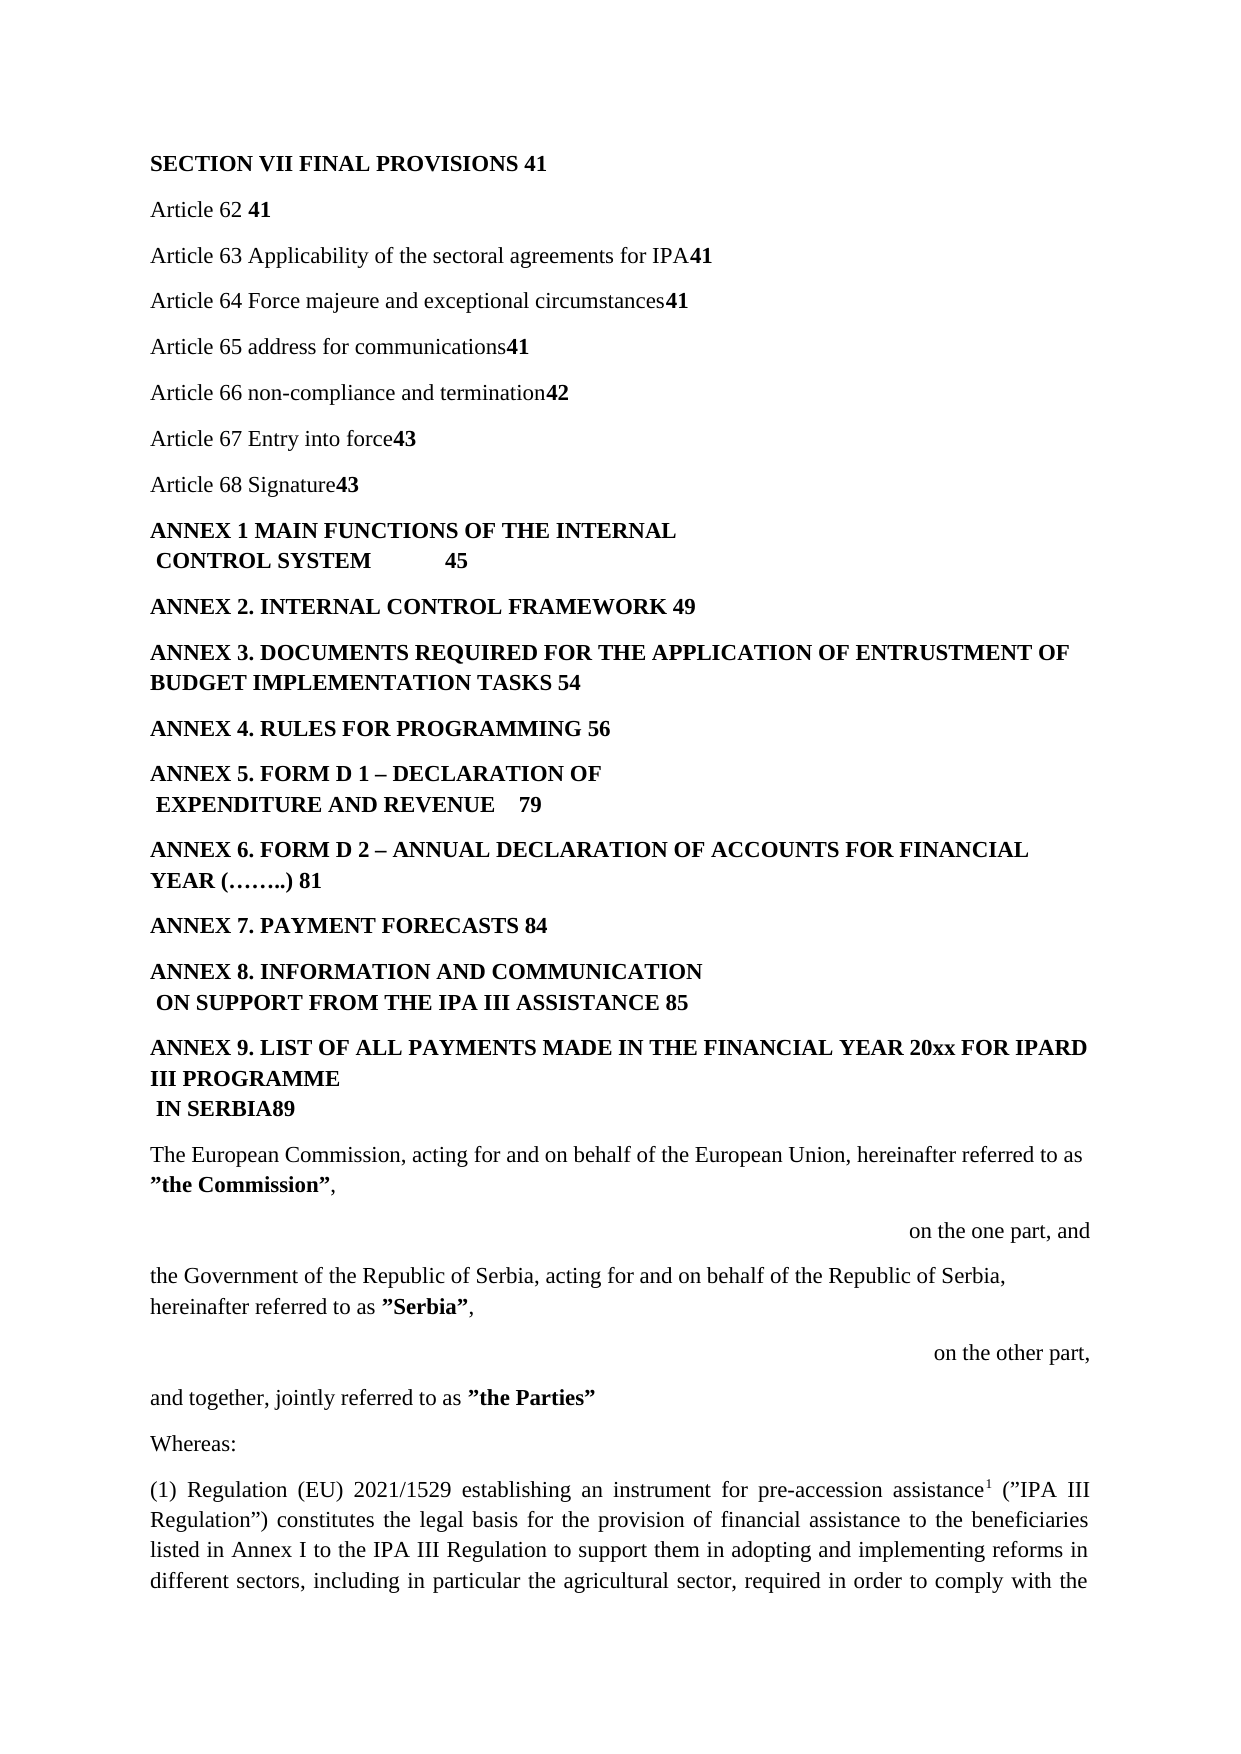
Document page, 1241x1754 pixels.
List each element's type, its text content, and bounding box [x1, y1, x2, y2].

text ANNEX 6. FORM D 2 – ANNUAL DECLARATION OF ACCOUNTS FOR FINANCIAL YEAR (……..) 81 [150, 836, 1090, 893]
text on the other part, [150, 1338, 1090, 1365]
text Article 63 Applicability of the sectoral agreements for IPA41 [150, 242, 1090, 268]
text SECTION VII FINAL PROVISIONS 41 [150, 150, 1090, 176]
text ANNEX 2. INTERNAL CONTROL FRAMEWORK 49 [150, 593, 1090, 619]
text ANNEX 4. RULES FOR PROGRAMMING 56 [150, 714, 1090, 741]
text ANNEX 3. DOCUMENTS REQUIRED FOR THE APPLICATION OF ENTRUSTMENT OF BUDGET IMPLEMENTATION TASKS 54 [150, 638, 1090, 695]
text and together, jointly referred to as ”the Parties” [150, 1384, 1090, 1411]
text ANNEX 5. FORM D 1 – DECLARATION OF EXPENDITURE AND REVENUE 79 [150, 760, 1090, 817]
text on the one part, and [150, 1217, 1090, 1243]
text ANNEX 1 MAIN FUNCTIONS OF THE INTERNAL CONTROL SYSTEM 45 [150, 517, 1090, 573]
text ANNEX 9. LIST OF ALL PAYMENTS MADE IN THE FINANCIAL YEAR 20xx FOR IPARD III PROGRAMME IN SERBIA89 [150, 1034, 1090, 1121]
text Article 64 Force majeure and exceptional circumstances41 [150, 287, 1090, 314]
text Article 66 non-compliance and termination42 [150, 379, 1090, 406]
text Article 62 41 [150, 196, 1090, 222]
text Article 65 address for communications41 [150, 333, 1090, 360]
text ANNEX 8. INFORMATION AND COMMUNICATION ON SUPPORT FROM THE IPA III ASSISTANCE 85 [150, 958, 1090, 1015]
text the Government of the Republic of Serbia, acting for and on behalf of the Republic of Serbia, hereinafter referred to as ”Serbia”, [150, 1262, 1090, 1319]
text Article 67 Entry into force43 [150, 425, 1090, 451]
text The European Commission, acting for and on behalf of the European Union, hereinafter referred to as ”the Commission”, [150, 1141, 1090, 1197]
text Article 68 Signature43 [150, 471, 1090, 497]
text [150, 1476, 1090, 1593]
text ANNEX 7. PAYMENT FORECASTS 84 [150, 912, 1090, 939]
text Whereas: [150, 1430, 1090, 1457]
